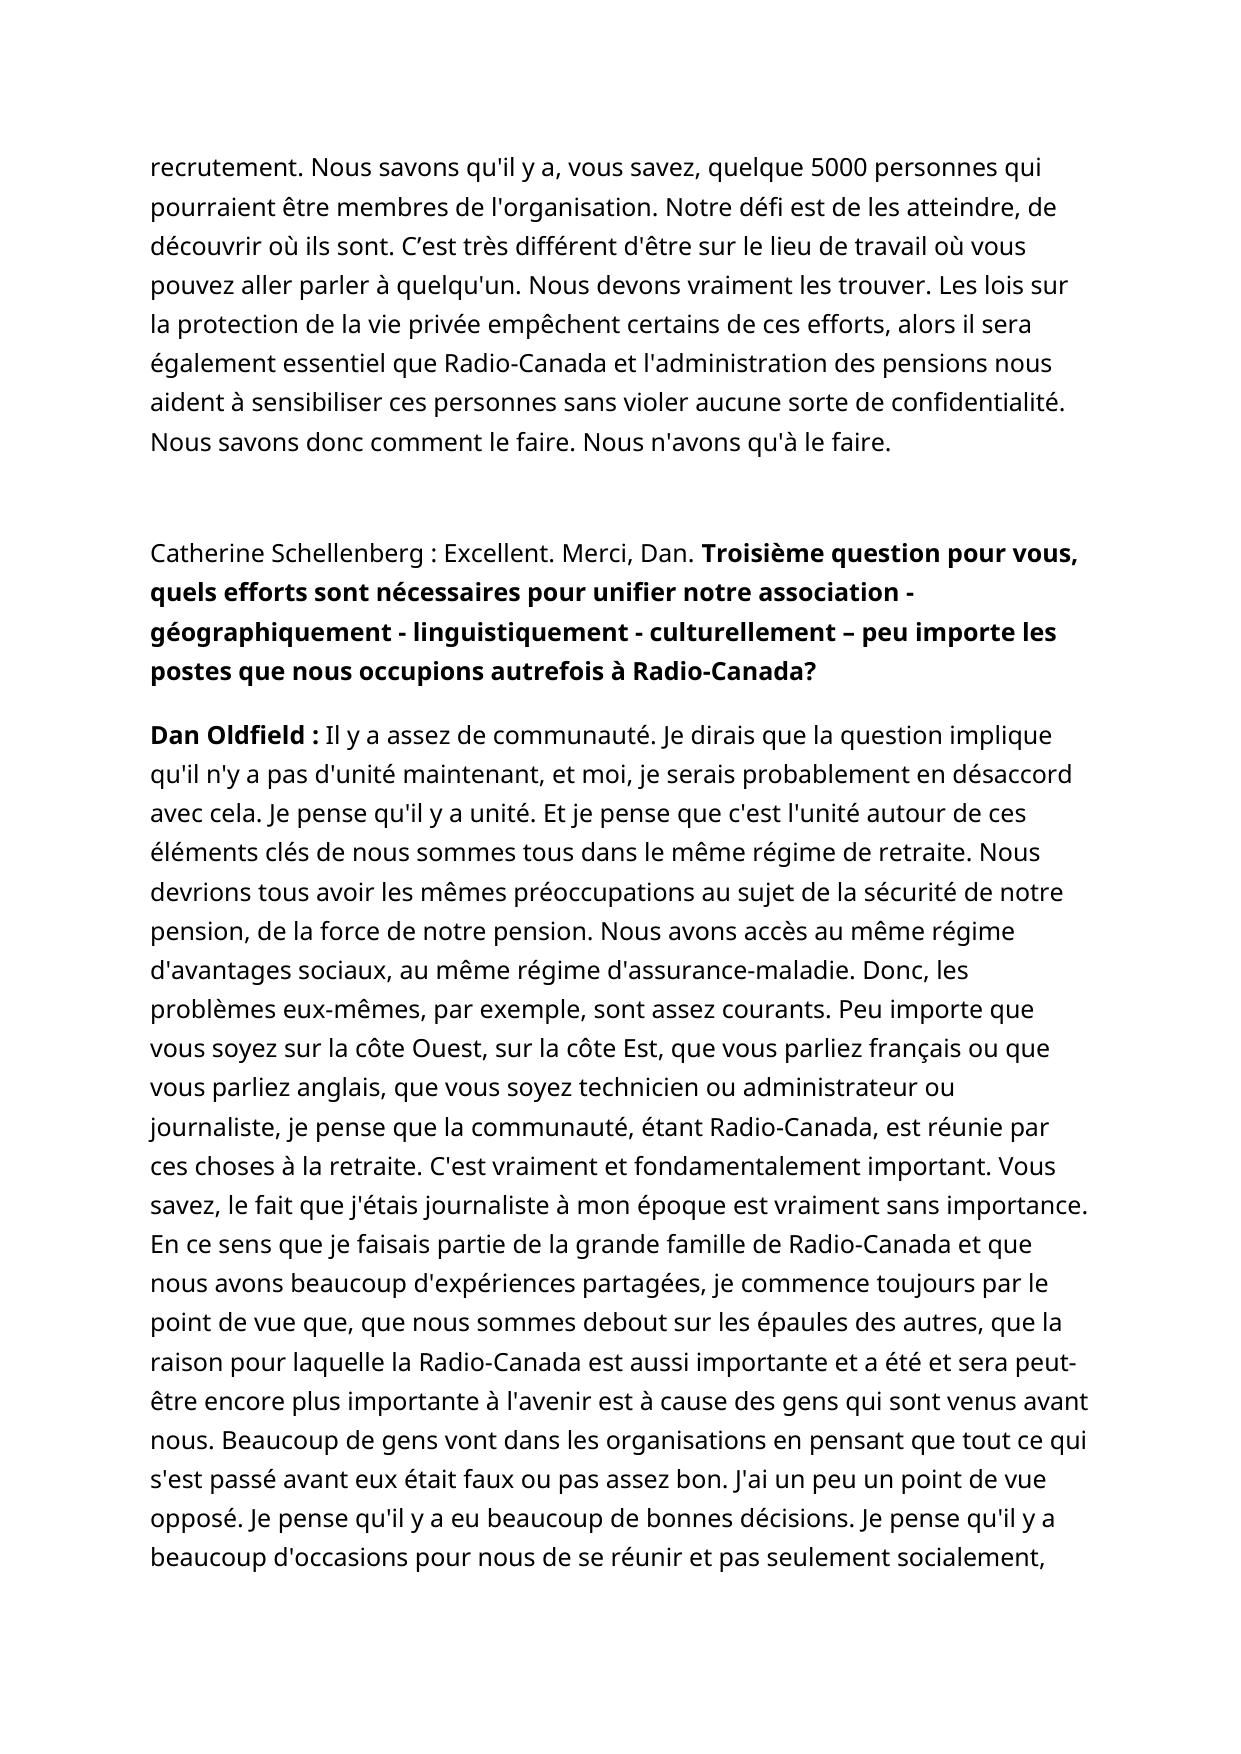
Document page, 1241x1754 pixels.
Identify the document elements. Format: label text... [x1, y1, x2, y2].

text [150, 150, 1090, 458]
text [150, 717, 1090, 1574]
text Catherine Schellenberg : Excellent. Merci, Dan. Troisième question pour vous, quels efforts sont nécessaires pour unifier notre association - géographiquement - linguistiquement - culturellement – peu importe les postes que nous occupions autrefois à Radio-Canada? [150, 536, 1090, 687]
